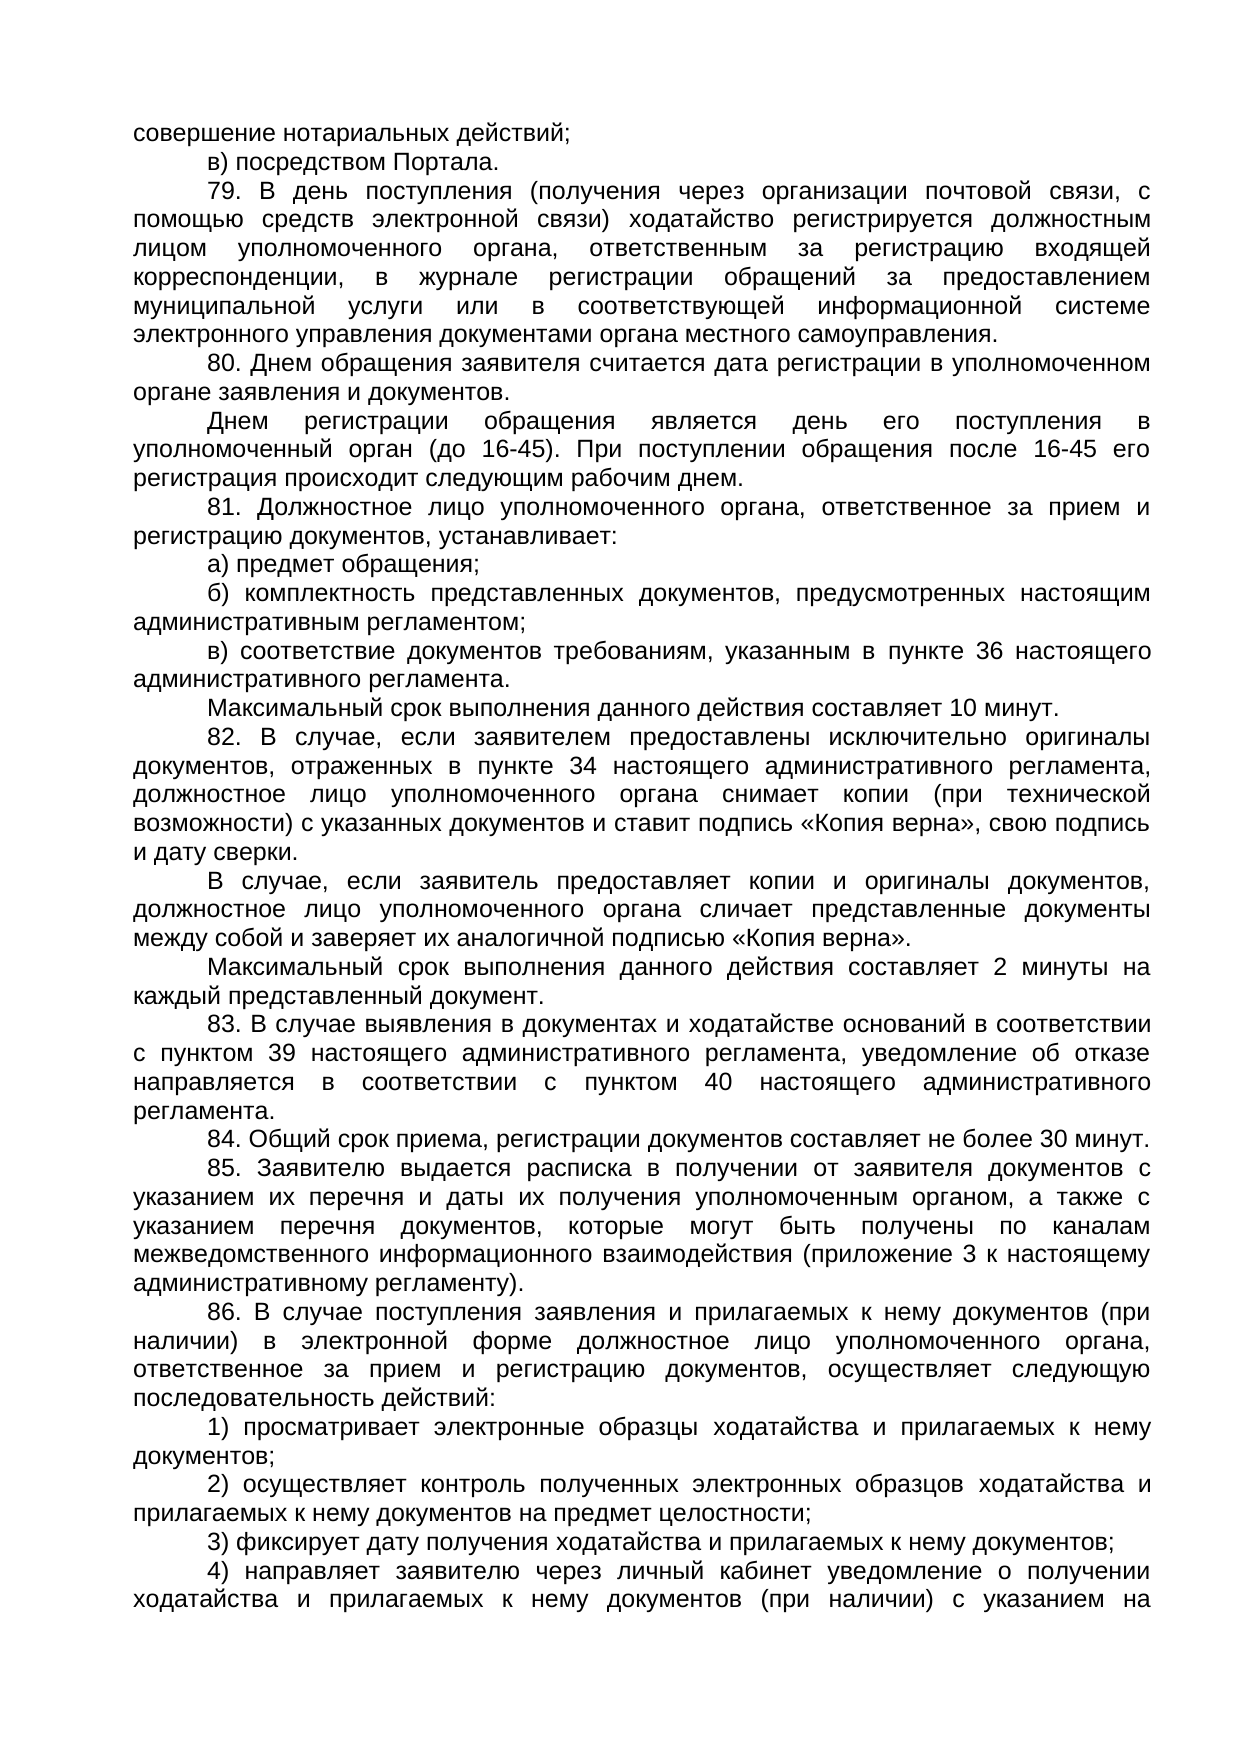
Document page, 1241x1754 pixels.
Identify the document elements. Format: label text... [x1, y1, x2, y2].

text Максимальный срок выполнения данного действия составляет 2 минуты на каждый представленный документ. [133, 952, 1152, 1009]
text 85. Заявителю выдается расписка в получении от заявителя документов с указанием их перечня и даты их получения уполномоченным органом, а также с указанием перечня документов, которые могут быть получены по каналам межведомственного информационного взаимодействия (приложение 3 к настоящему административному регламенту). [133, 1153, 1152, 1297]
text 3) фиксирует дату получения ходатайства и прилагаемых к нему документов; [133, 1527, 1152, 1556]
text 80. Днем обращения заявителя считается дата регистрации в уполномоченном органе заявления и документов. [133, 348, 1152, 406]
text 84. Общий срок приема, регистрации документов составляет не более 30 минут. [133, 1124, 1152, 1153]
text 86. В случае поступления заявления и прилагаемых к нему документов (при наличии) в электронной форме должностное лицо уполномоченного органа, ответственное за прием и регистрацию документов, осуществляет следующую последовательность действий: [133, 1297, 1152, 1412]
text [133, 1556, 1152, 1613]
text 2) осуществляет контроль полученных электронных образцов ходатайства и прилагаемых к нему документов на предмет целостности; [133, 1469, 1152, 1527]
text В случае, если заявитель предоставляет копии и оригиналы документов, должностное лицо уполномоченного органа сличает представленные документы между собой и заверяет их аналогичной подписью «Копия верна». [133, 866, 1152, 952]
text в) посредством Портала. [133, 147, 1152, 176]
text 82. В случае, если заявителем предоставлены исключительно оригиналы документов, отраженных в пункте 34 настоящего административного регламента, должностное лицо уполномоченного органа снимает копии (при технической возможности) с указанных документов и ставит подпись «Копия верна», свою подпись и дату сверки. [133, 722, 1152, 866]
text Днем регистрации обращения является день его поступления в уполномоченный орган (до 16-45). При поступлении обращения после 16-45 его регистрация происходит следующим рабочим днем. [133, 406, 1152, 492]
text 81. Должностное лицо уполномоченного органа, ответственное за прием и регистрацию документов, устанавливает: [133, 492, 1152, 549]
text б) комплектность представленных документов, предусмотренных настоящим административным регламентом; [133, 578, 1152, 636]
text 79. В день поступления (получения через организации почтовой связи, с помощью средств электронной связи) ходатайство регистрируется должностным лицом уполномоченного органа, ответственным за регистрацию входящей корреспонденции, в журнале регистрации обращений за предоставлением муниципальной услуги или в соответствующей информационной системе электронного управления документами органа местного самоуправления. [133, 176, 1152, 348]
text Максимальный срок выполнения данного действия составляет 10 минут. [133, 693, 1152, 722]
text а) предмет обращения; [133, 549, 1152, 578]
text в) соответствие документов требованиям, указанным в пункте 36 настоящего административного регламента. [133, 636, 1152, 693]
text 83. В случае выявления в документах и ходатайстве оснований в соответствии с пунктом 39 настоящего административного регламента, уведомление об отказе направляется в соответствии с пунктом 40 настоящего административного регламента. [133, 1009, 1152, 1124]
text 1) просматривает электронные образцы ходатайства и прилагаемых к нему документов; [133, 1412, 1152, 1469]
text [133, 118, 1152, 147]
